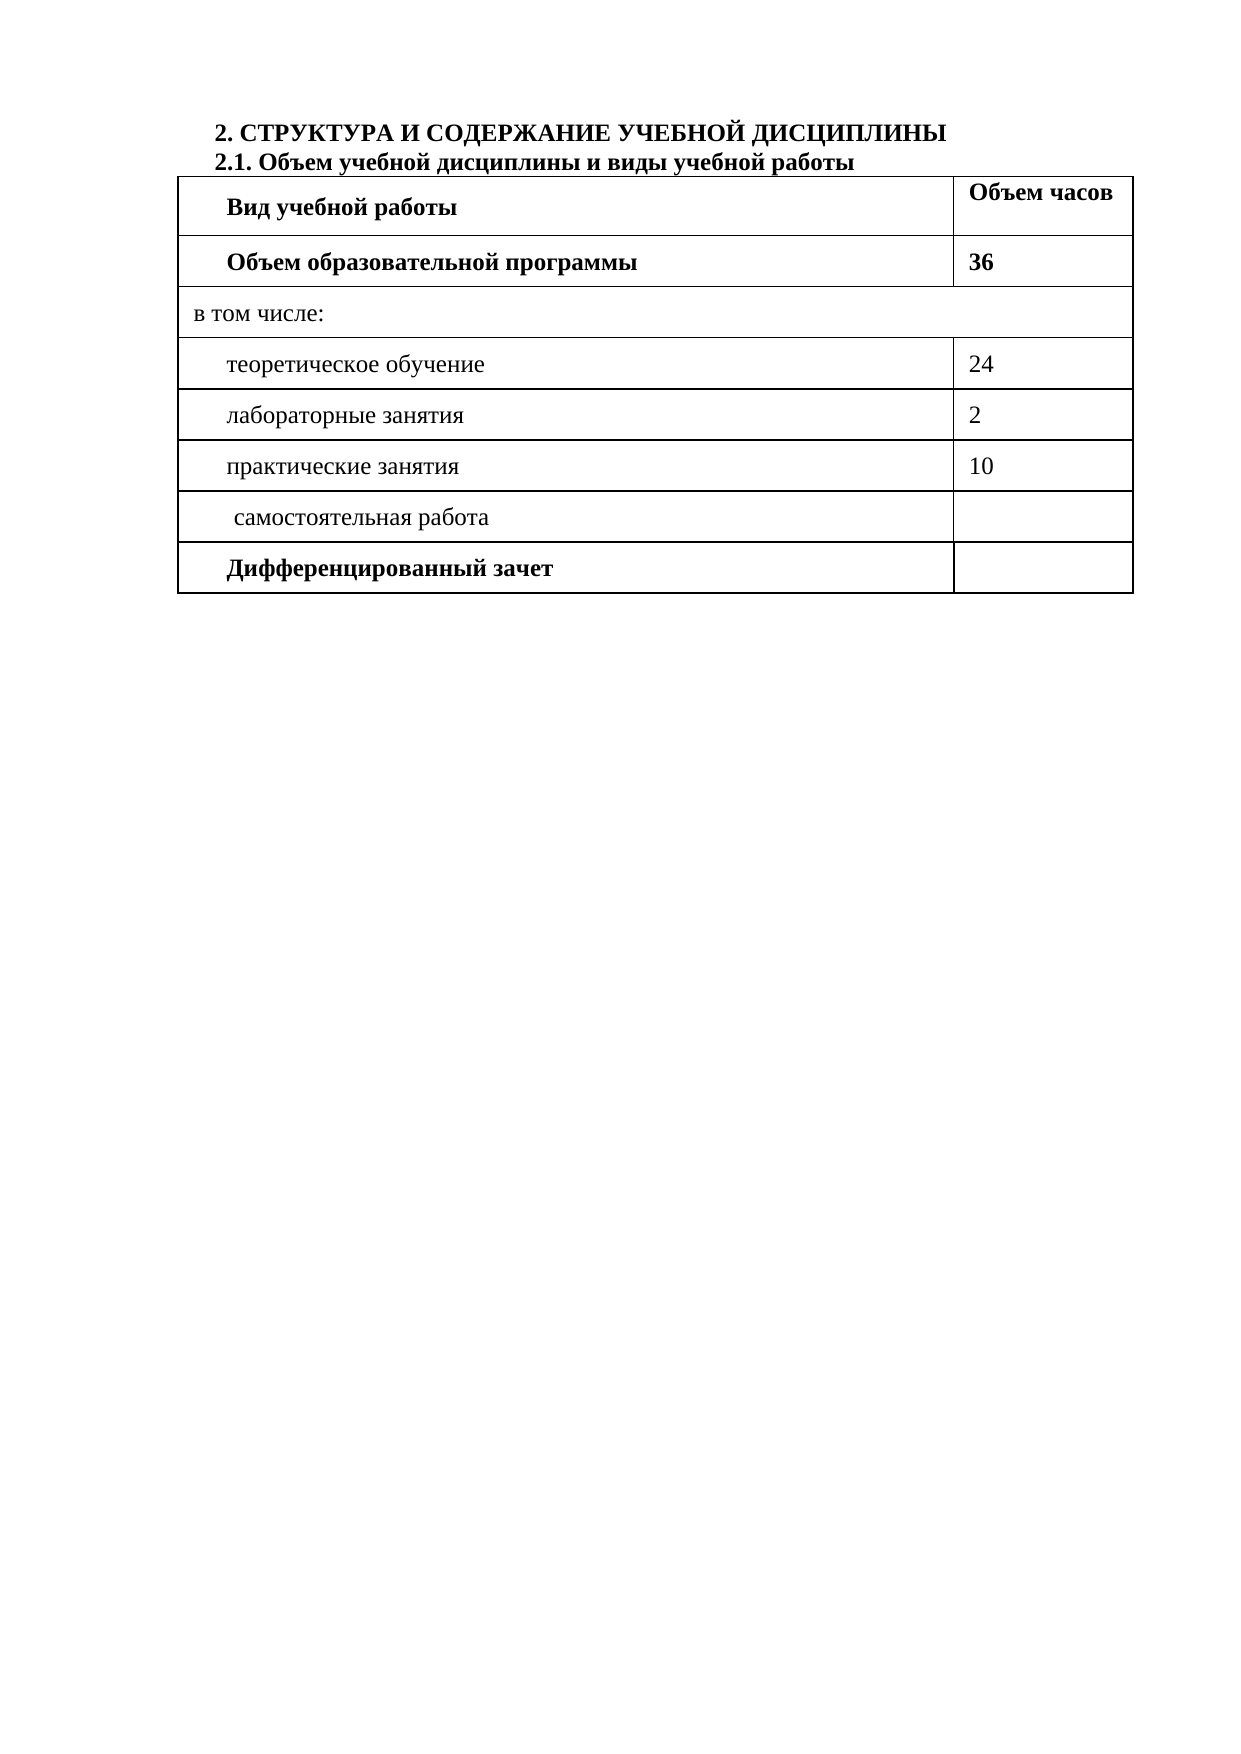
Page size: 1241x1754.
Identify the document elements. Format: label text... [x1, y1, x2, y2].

table_cell Дифференцированный зачет [179, 543, 953, 592]
table_cell в том числе: [179, 287, 1132, 337]
table_cell 10 [954, 441, 1132, 490]
table_cell [955, 543, 1132, 592]
table_cell 2 [954, 390, 1132, 439]
text 2.1. Объем учебной дисциплины и виды учебной работы [214, 147, 1152, 176]
table_cell 24 [954, 338, 1132, 388]
table_cell самостоятельная работа [179, 492, 953, 541]
table_cell лабораторные занятия [179, 390, 953, 439]
table_header Вид учебной работы [179, 177, 953, 235]
table_cell 36 [954, 236, 1132, 286]
text 2. СТРУКТУРА И СОДЕРЖАНИЕ УЧЕБНОЙ ДИСЦИПЛИНЫ [214, 118, 1152, 147]
table_header Объем часов [954, 177, 1132, 235]
table_cell теоретическое обучение [179, 338, 953, 388]
table_cell [954, 492, 1132, 541]
table_cell Объем образовательной программы [179, 236, 953, 286]
table_cell практические занятия [179, 441, 953, 490]
